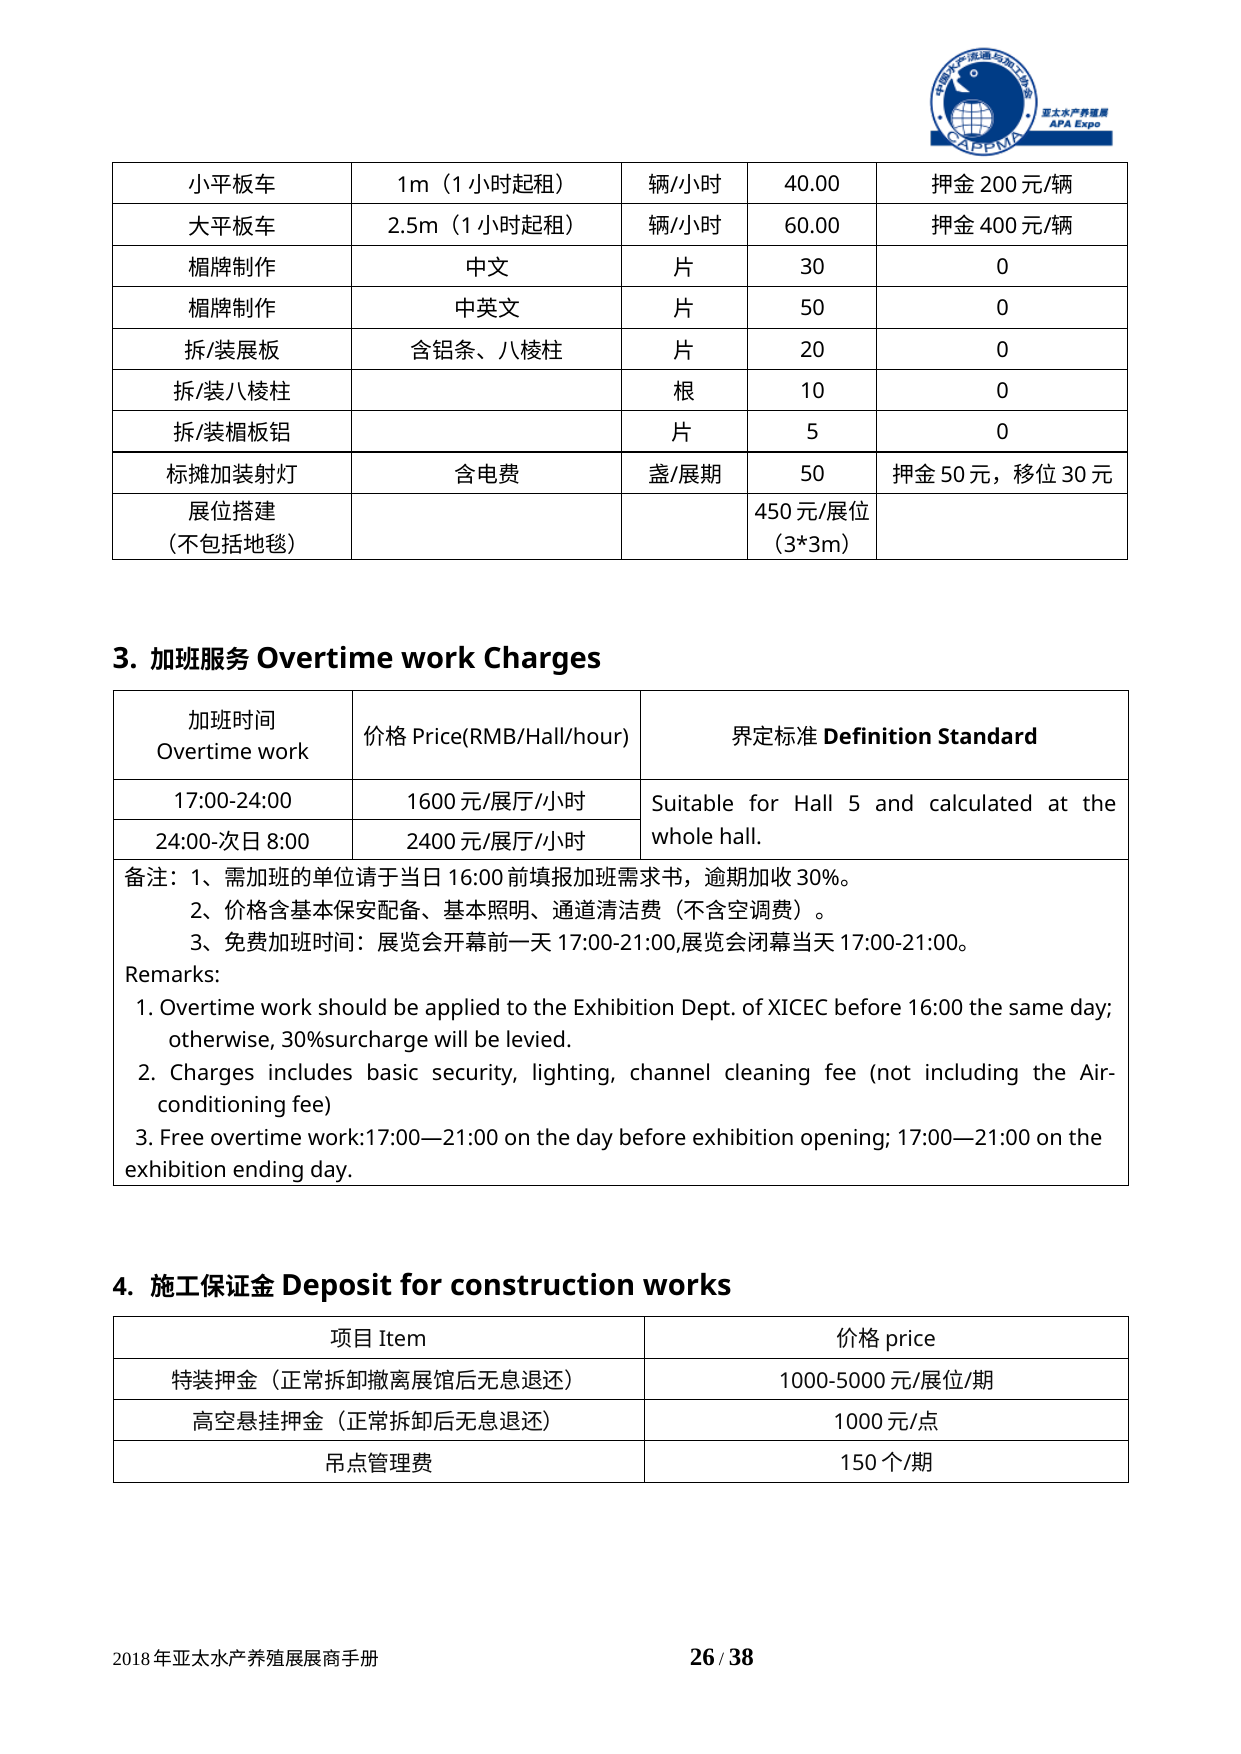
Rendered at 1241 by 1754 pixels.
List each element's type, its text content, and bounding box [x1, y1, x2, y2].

table_cell 片 [622, 411, 747, 451]
table_cell 辆/小时 [622, 204, 747, 245]
table_cell 40.00 [748, 163, 876, 203]
table_cell 展位搭建 （不包括地毯） [113, 494, 351, 559]
table_cell 1600元/展厅/小时 [353, 780, 640, 819]
table_cell 150个/期 [645, 1441, 1128, 1482]
table_cell 片 [622, 329, 747, 369]
table_cell 17:00-24:00 [114, 780, 352, 819]
list 加班服务 Overtime work Charges [112, 625, 1128, 690]
table_cell 0 [877, 287, 1127, 327]
table_cell 5 [748, 411, 876, 451]
table_cell 楣牌制作 [113, 287, 351, 327]
table_cell 30 [748, 246, 876, 286]
table_cell 0 [877, 246, 1127, 286]
table_cell 备注：1、需加班的单位请于当日16:00前填报加班需求书，逾期加收30%。 2、价格含基本保安配备、基本照明、通道清洁费（不含空调费）。 3、免费加班时间：展览会开幕前一天17:00-21:00,展览会闭幕当天17:00-21:00。 Remarks: 1. Overtime work should be applied to the Exhibition Dept. of XICEC before 16:00 the same day; otherwise, 30%surcharge will be levied. 2. Charges includes basic security, lighting, channel cleaning fee (not including the Air-conditioning fee) 3. Free overtime work:17:00—21:00 on the day before exhibition opening; 17:00—21:00 on the exhibition ending day. [114, 860, 1128, 1185]
table_cell 含铝条、八棱柱 [352, 329, 621, 369]
table_cell [352, 494, 621, 559]
table_header 界定标准Definition Standard [641, 691, 1128, 779]
table_cell [877, 494, 1127, 559]
table_cell [352, 411, 621, 451]
picture [915, 38, 1121, 162]
table_cell 50 [748, 453, 876, 493]
table_header 价格price [645, 1317, 1128, 1357]
table_cell 含电费 [352, 453, 621, 493]
table_cell 0 [877, 411, 1127, 451]
table_cell 高空悬挂押金（正常拆卸后无息退还） [114, 1400, 644, 1440]
table_cell Suitable for Hall 5 and calculated at the whole hall. [641, 780, 1128, 859]
table_header 加班时间 Overtime work [114, 691, 352, 779]
table_cell [352, 370, 621, 410]
table_cell 标摊加装射灯 [113, 453, 351, 493]
table_cell 450元/展位（3*3m） [748, 494, 876, 559]
table_cell 吊点管理费 [114, 1441, 644, 1482]
table_cell 小平板车 [113, 163, 351, 203]
table_cell 0 [877, 370, 1127, 410]
table_cell 50 [748, 287, 876, 327]
table_cell 片 [622, 287, 747, 327]
table_cell 1m（1小时起租） [352, 163, 621, 203]
table_cell 1000元/点 [645, 1400, 1128, 1440]
table_cell 盏/展期 [622, 453, 747, 493]
table_cell 中文 [352, 246, 621, 286]
table_cell 特装押金（正常拆卸撤离展馆后无息退还） [114, 1359, 644, 1399]
table_cell 20 [748, 329, 876, 369]
table_cell [622, 494, 747, 559]
table_cell 1000-5000元/展位/期 [645, 1359, 1128, 1399]
table_cell 2.5m（1小时起租） [352, 204, 621, 245]
table_cell 楣牌制作 [113, 246, 351, 286]
table_cell 押金50元，移位30元 [877, 453, 1127, 493]
table_cell 2400元/展厅/小时 [353, 820, 640, 859]
table_header 价格Price(RMB/Hall/hour) [353, 691, 640, 779]
table_cell 押金200元/辆 [877, 163, 1127, 203]
list 施工保证金 Deposit for construction works [112, 1251, 1128, 1316]
table_header 项目Item [114, 1317, 644, 1357]
table_cell 0 [877, 329, 1127, 369]
table_cell 拆/装八棱柱 [113, 370, 351, 410]
table_cell 10 [748, 370, 876, 410]
table_cell 根 [622, 370, 747, 410]
table_cell 拆/装展板 [113, 329, 351, 369]
table_cell 60.00 [748, 204, 876, 245]
table_cell 片 [622, 246, 747, 286]
table_cell 拆/装楣板铝 [113, 411, 351, 451]
table_cell 24:00-次日8:00 [114, 820, 352, 859]
table_cell 大平板车 [113, 204, 351, 245]
table_cell 辆/小时 [622, 163, 747, 203]
table_cell 押金400元/辆 [877, 204, 1127, 245]
table_cell 中英文 [352, 287, 621, 327]
